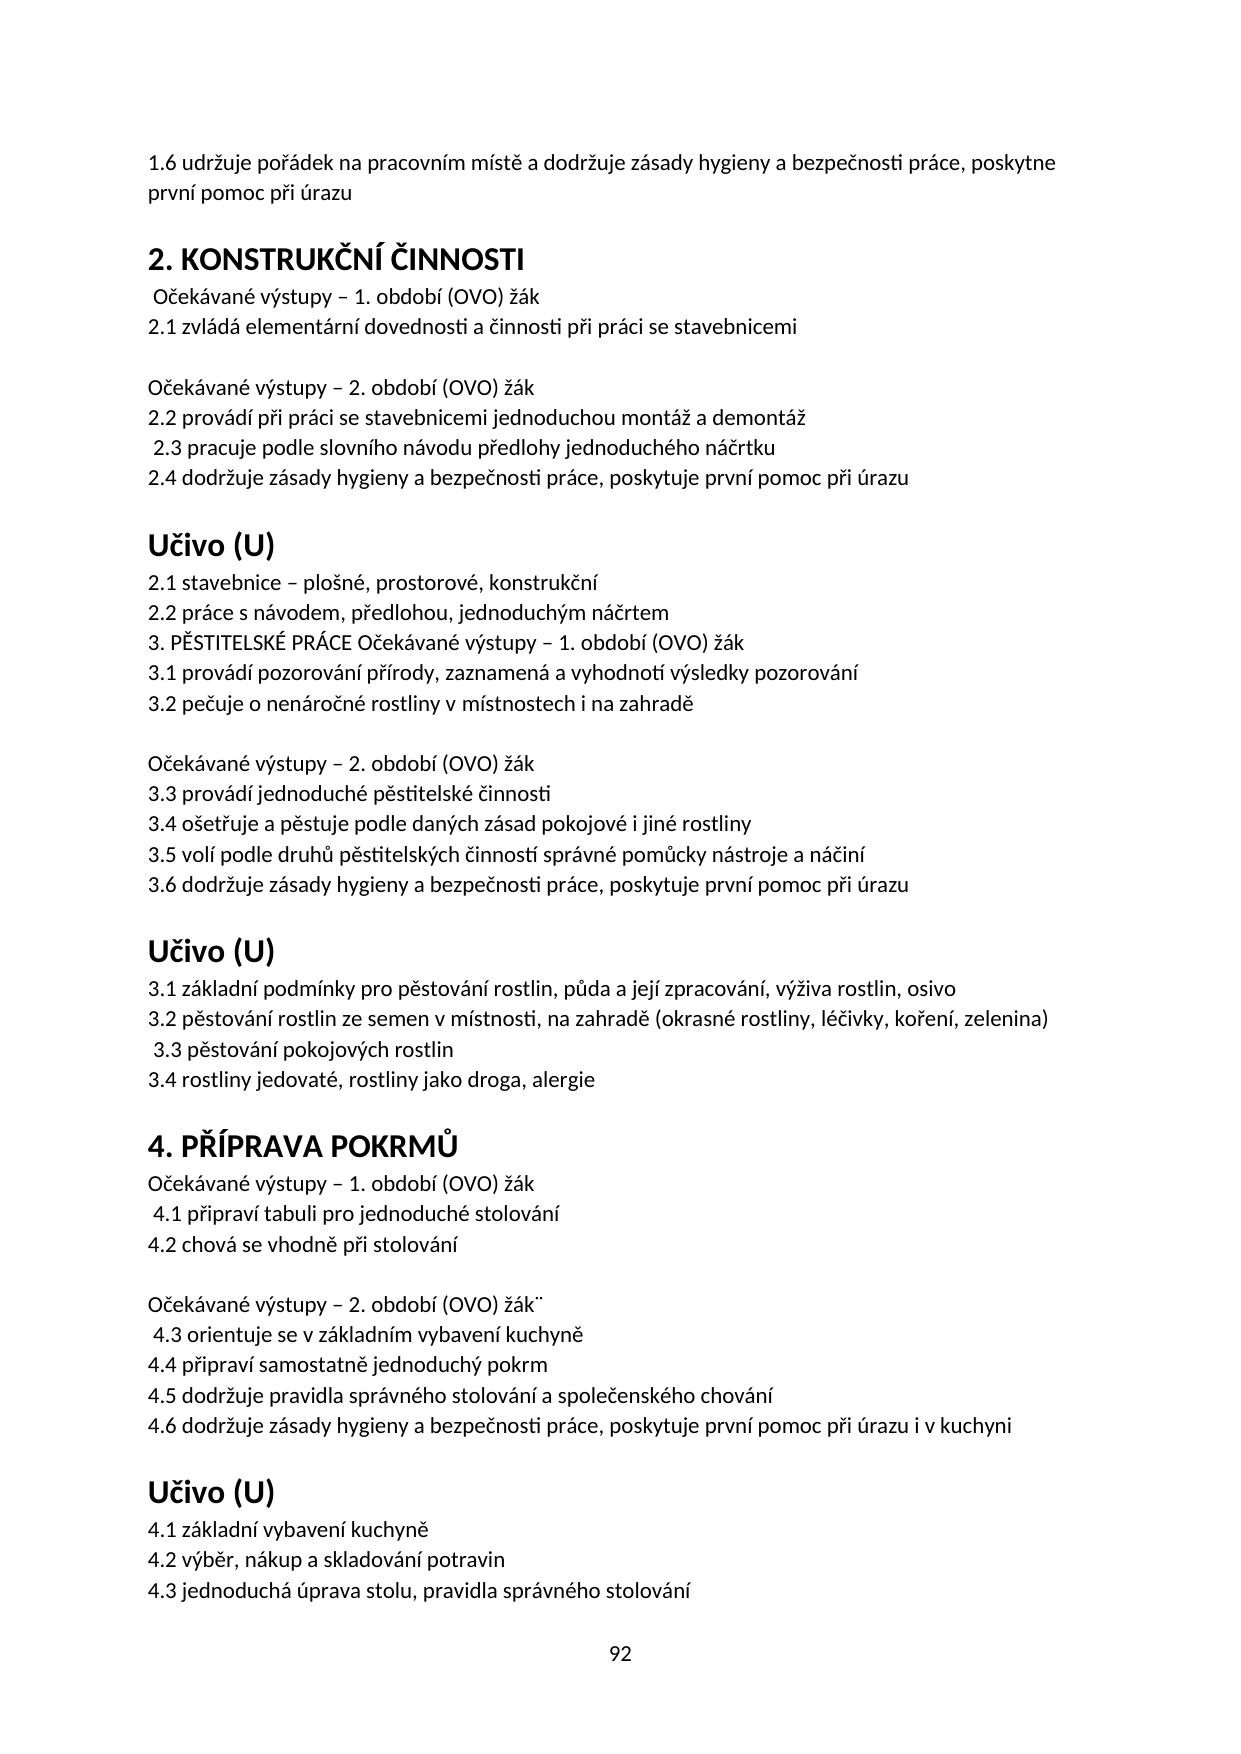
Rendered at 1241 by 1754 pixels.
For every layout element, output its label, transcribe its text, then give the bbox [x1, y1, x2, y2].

text 4.1 základní vybavení kuchyně [148, 1515, 1093, 1543]
text 3.4 ošetřuje a pěstuje podle daných zásad pokojové i jiné rostliny [148, 809, 1093, 837]
text 4.2 chová se vhodně při stolování [148, 1230, 1093, 1258]
text Učivo (U) [148, 524, 1093, 564]
text Očekávané výstupy – 2. období (OVO) žák [148, 373, 1093, 401]
text Očekávané výstupy – 2. období (OVO) žák [148, 749, 1093, 777]
text 2. KONSTRUKČNÍ ČINNOSTI [148, 238, 1093, 279]
text Očekávané výstupy – 1. období (OVO) žák [148, 1169, 1093, 1197]
text 2.3 pracuje podle slovního návodu předlohy jednoduchého náčrtku [148, 433, 1093, 461]
text 3.5 volí podle druhů pěstitelských činností správné pomůcky nástroje a náčiní [148, 840, 1093, 868]
text Učivo (U) [148, 930, 1093, 971]
text 4.5 dodržuje pravidla správného stolování a společenského chování [148, 1381, 1093, 1409]
text 4.3 jednoduchá úprava stolu, pravidla správného stolování [148, 1576, 1093, 1604]
text 4.6 dodržuje zásady hygieny a bezpečnosti práce, poskytuje první pomoc při úrazu i v kuchyni [148, 1411, 1093, 1439]
text 2.2 práce s návodem, předlohou, jednoduchým náčrtem [148, 598, 1093, 626]
text 2.1 stavebnice – plošné, prostorové, konstrukční [148, 568, 1093, 596]
text 3.4 rostliny jedovaté, rostliny jako droga, alergie [148, 1065, 1093, 1093]
text 2.1 zvládá elementární dovednosti a činnosti při práci se stavebnicemi [148, 312, 1093, 340]
text Učivo (U) [148, 1471, 1093, 1512]
text 1.6 udržuje pořádek na pracovním místě a dodržuje zásady hygieny a bezpečnosti práce, poskytne první pomoc při úrazu [148, 148, 1093, 206]
text 4. PŘÍPRAVA POKRMŮ [148, 1125, 1093, 1166]
text 3.2 pěstování rostlin ze semen v místnosti, na zahradě (okrasné rostliny, léčivky, koření, zelenina) [148, 1004, 1093, 1032]
text Očekávané výstupy – 1. období (OVO) žák [148, 282, 1093, 310]
text 4.2 výběr, nákup a skladování potravin [148, 1546, 1093, 1573]
text 3.6 dodržuje zásady hygieny a bezpečnosti práce, poskytuje první pomoc při úrazu [148, 870, 1093, 898]
text 3.1 provádí pozorování přírody, zaznamená a vyhodnotí výsledky pozorování [148, 658, 1093, 686]
text 3.2 pečuje o nenáročné rostliny v místnostech i na zahradě [148, 689, 1093, 717]
text 3.3 provádí jednoduché pěstitelské činnosti [148, 779, 1093, 807]
text 4.1 připraví tabuli pro jednoduché stolování [148, 1199, 1093, 1227]
text 4.3 orientuje se v základním vybavení kuchyně [148, 1320, 1093, 1348]
text 4.4 připraví samostatně jednoduchý pokrm [148, 1351, 1093, 1378]
text 3. PĚSTITELSKÉ PRÁCE Očekávané výstupy – 1. období (OVO) žák [148, 628, 1093, 656]
text 3.3 pěstování pokojových rostlin [148, 1035, 1093, 1063]
text 3.1 základní podmínky pro pěstování rostlin, půda a její zpracování, výživa rostlin, osivo [148, 974, 1093, 1002]
text 2.4 dodržuje zásady hygieny a bezpečnosti práce, poskytuje první pomoc při úrazu [148, 463, 1093, 491]
text 2.2 provádí při práci se stavebnicemi jednoduchou montáž a demontáž [148, 403, 1093, 431]
text Očekávané výstupy – 2. období (OVO) žák¨ [148, 1290, 1093, 1318]
